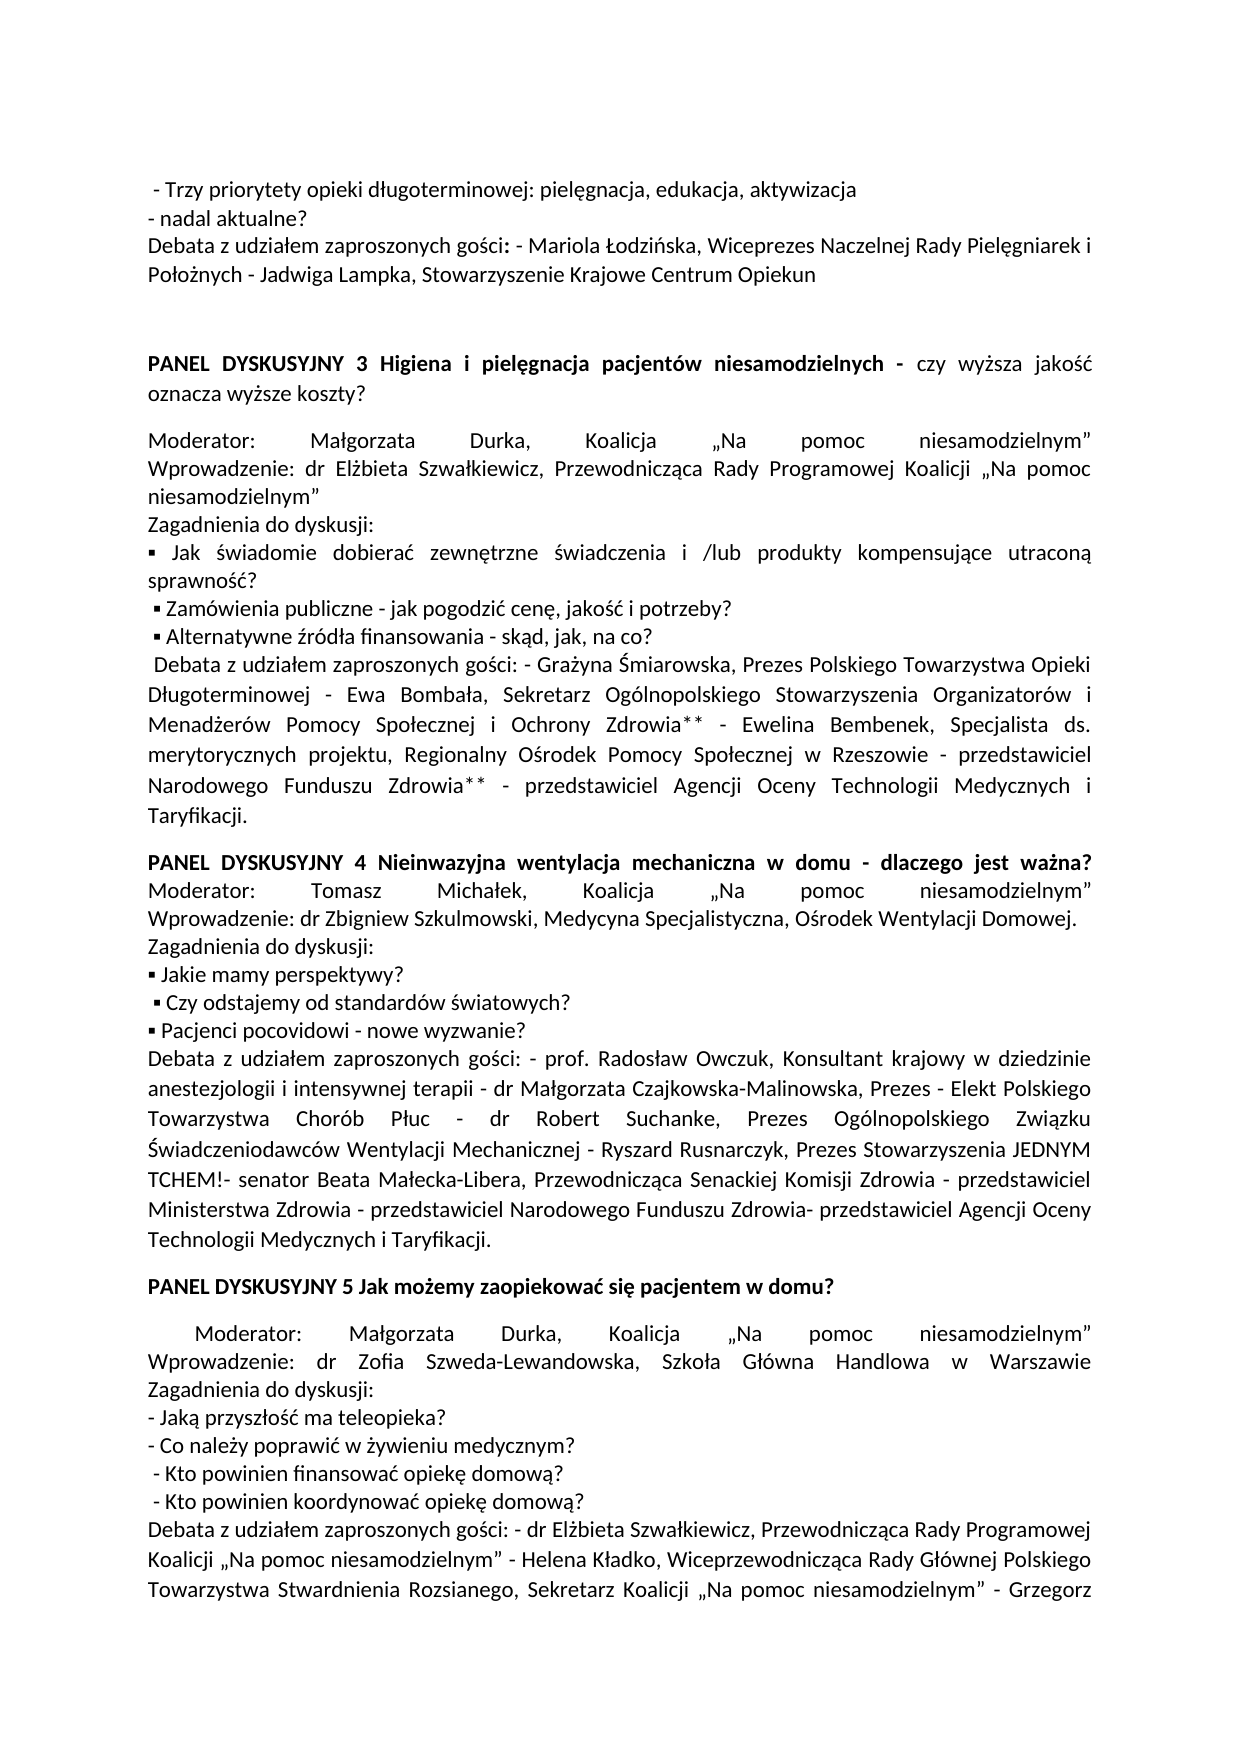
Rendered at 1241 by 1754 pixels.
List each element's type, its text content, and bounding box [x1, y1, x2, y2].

text - Kto powinien finansować opiekę domową? [148, 1459, 1093, 1487]
text - Jaką przyszłość ma teleopieka? [148, 1403, 1093, 1431]
text ▪ Czy odstajemy od standardów światowych? [148, 988, 1093, 1016]
text Moderator: Małgorzata Durka, Koalicja „Na pomoc niesamodzielnym” Wprowadzenie: dr Zofia Szweda-Lewandowska, Szkoła Główna Handlowa w Warszawie Zagadnienia do dyskusji: [148, 1319, 1093, 1403]
text - Co należy poprawić w żywieniu medycznym? [148, 1431, 1093, 1459]
text ▪ Pacjenci pocovidowi - nowe wyzwanie? [148, 1016, 1093, 1044]
text Moderator: Małgorzata Durka, Koalicja „Na pomoc niesamodzielnym” Wprowadzenie: dr Elżbieta Szwałkiewicz, Przewodnicząca Rady Programowej Koalicji „Na pomoc niesamodzielnym” Zagadnienia do dyskusji: [148, 426, 1093, 538]
text Debata z udziałem zaproszonych gości: - Mariola Łodzińska, Wiceprezes Naczelnej Rady Pielęgniarek i Położnych - Jadwiga Lampka, Stowarzyszenie Krajowe Centrum Opiekun [148, 232, 1093, 288]
text - Trzy priorytety opieki długoterminowej: pielęgnacja, edukacja, aktywizacja [148, 176, 1093, 204]
text - Kto powinien koordynować opiekę domową? [148, 1487, 1093, 1515]
text PANEL DYSKUSYJNY 3 Higiena i pielęgnacja pacjentów niesamodzielnych - czy wyższa jakość oznacza wyższe koszty? [148, 349, 1093, 407]
text Zagadnienia do dyskusji: [148, 932, 1093, 960]
text PANEL DYSKUSYJNY 4 Nieinwazyjna wentylacja mechaniczna w domu - dlaczego jest ważna? Moderator: Tomasz Michałek, Koalicja „Na pomoc niesamodzielnym” Wprowadzenie: dr Zbigniew Szkulmowski, Medycyna Specjalistyczna, Ośrodek Wentylacji Domowej. [148, 848, 1093, 932]
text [148, 1515, 1093, 1604]
text ▪ Alternatywne źródła finansowania - skąd, jak, na co? [148, 622, 1093, 650]
text ▪ Jak świadomie dobierać zewnętrzne świadczenia i /lub produkty kompensujące utraconą sprawność? [148, 538, 1093, 594]
text - nadal aktualne? [148, 204, 1093, 232]
text PANEL DYSKUSYJNY 5 Jak możemy zaopiekować się pacjentem w domu? [148, 1272, 1093, 1300]
text ▪ Zamówienia publiczne - jak pogodzić cenę, jakość i potrzeby? [148, 594, 1093, 622]
text ▪ Jakie mamy perspektywy? [148, 960, 1093, 988]
text Debata z udziałem zaproszonych gości: - prof. Radosław Owczuk, Konsultant krajowy w dziedzinie anestezjologii i intensywnej terapii - dr Małgorzata Czajkowska-Malinowska, Prezes - Elekt Polskiego Towarzystwa Chorób Płuc - dr Robert Suchanke, Prezes Ogólnopolskiego Związku Świadczeniodawców Wentylacji Mechanicznej - Ryszard Rusnarczyk, Prezes Stowarzyszenia JEDNYM TCHEM!- senator Beata Małecka-Libera, Przewodnicząca Senackiej Komisji Zdrowia - przedstawiciel Ministerstwa Zdrowia - przedstawiciel Narodowego Funduszu Zdrowia- przedstawiciel Agencji Oceny Technologii Medycznych i Taryfikacji. [148, 1044, 1093, 1253]
text Debata z udziałem zaproszonych gości: - Grażyna Śmiarowska, Prezes Polskiego Towarzystwa Opieki Długoterminowej - Ewa Bombała, Sekretarz Ogólnopolskiego Stowarzyszenia Organizatorów i Menadżerów Pomocy Społecznej i Ochrony Zdrowia** - Ewelina Bembenek, Specjalista ds. merytorycznych projektu, Regionalny Ośrodek Pomocy Społecznej w Rzeszowie - przedstawiciel Narodowego Funduszu Zdrowia** - przedstawiciel Agencji Oceny Technologii Medycznych i Taryfikacji. [148, 650, 1093, 829]
